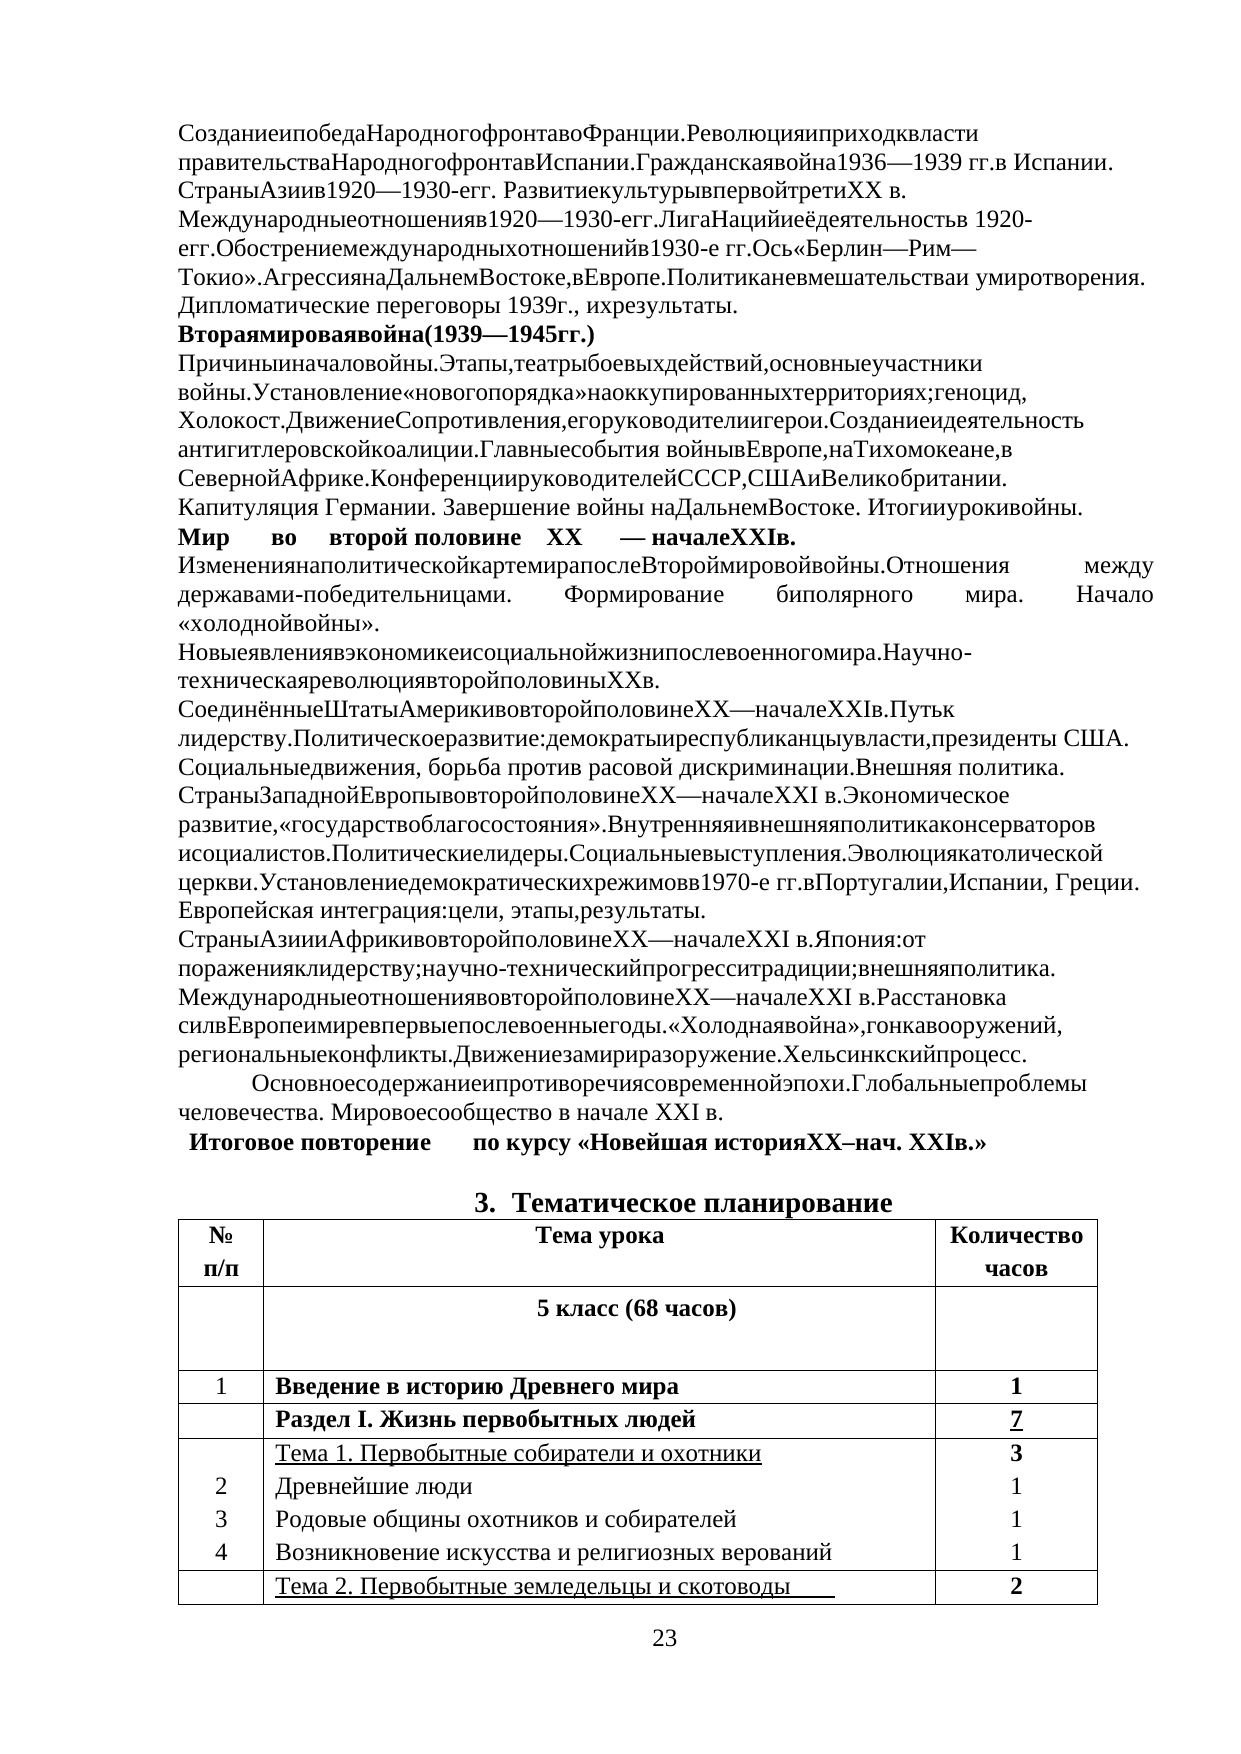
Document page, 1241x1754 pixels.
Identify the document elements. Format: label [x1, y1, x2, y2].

table_cell [166, 118, 1163, 1605]
